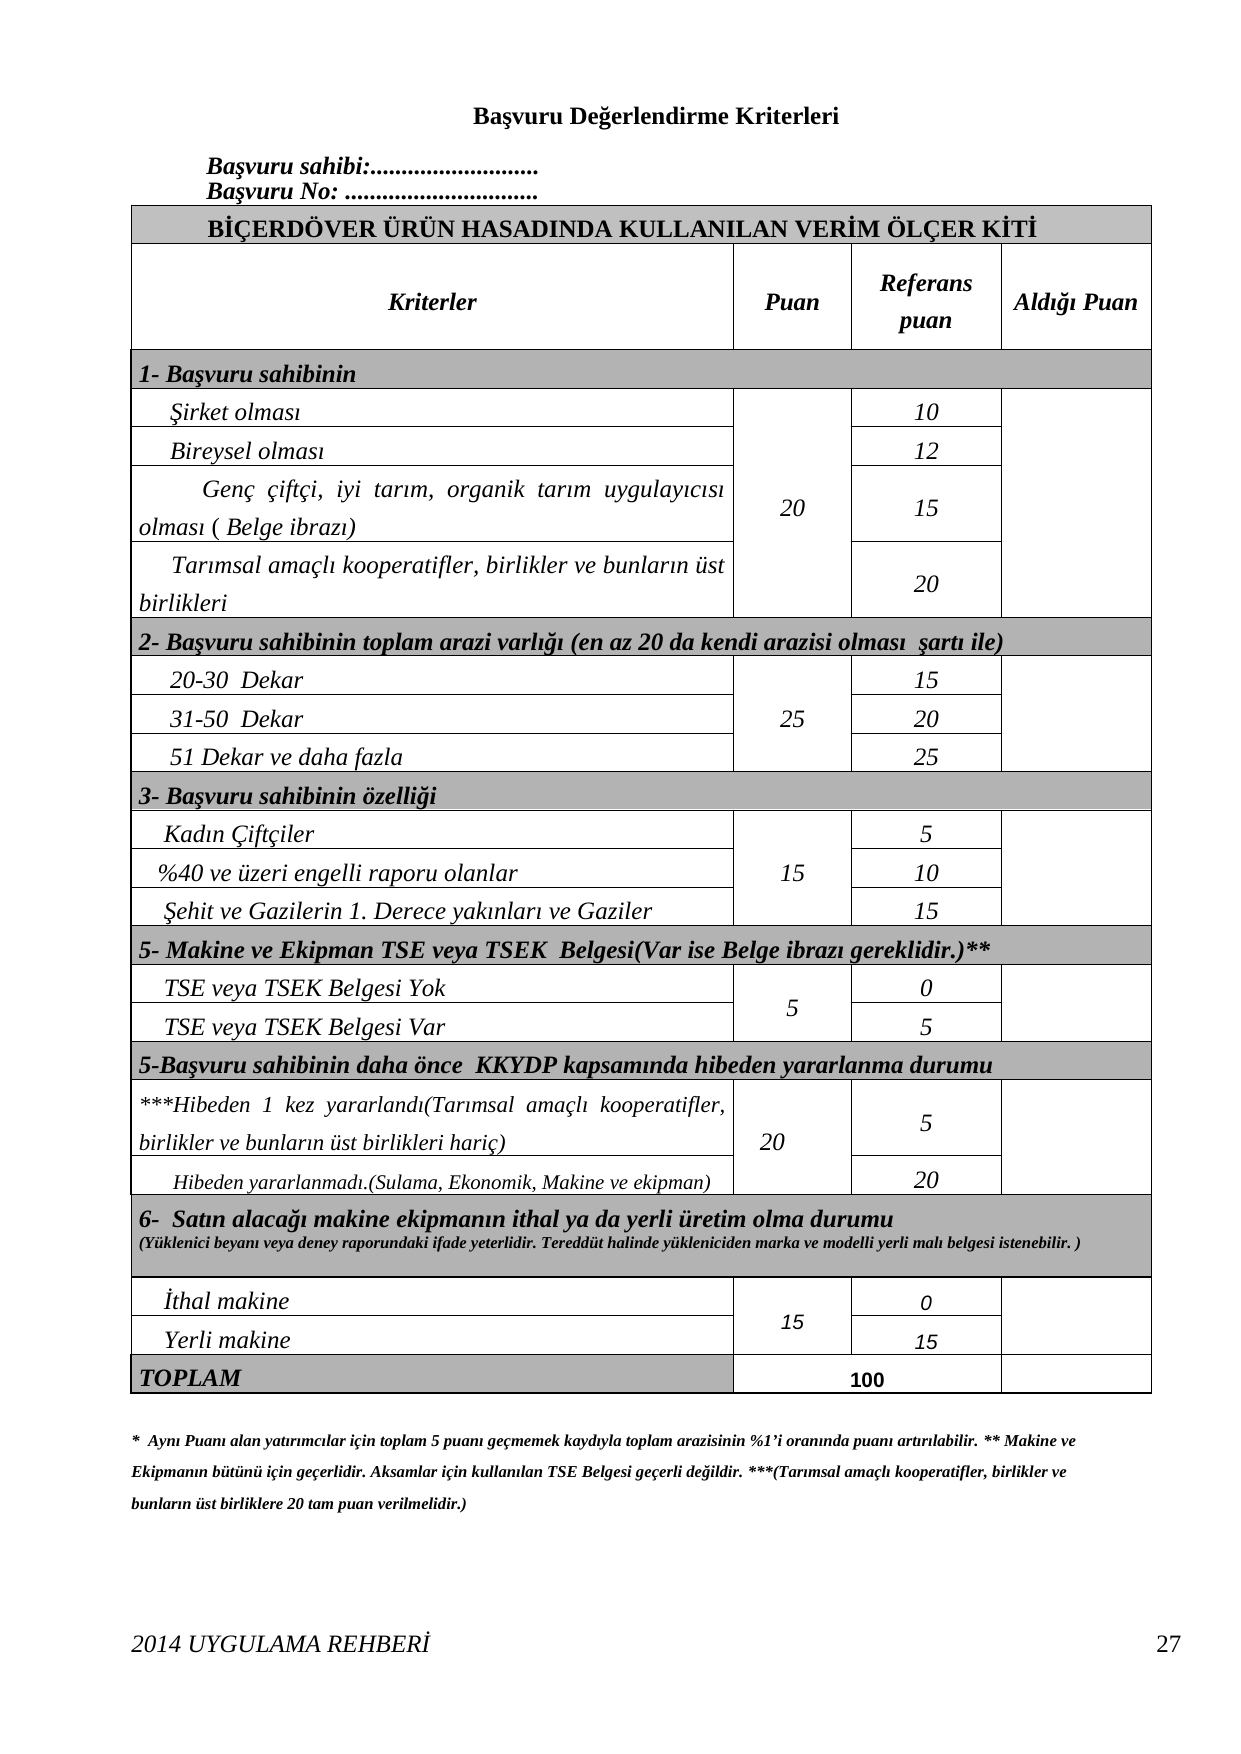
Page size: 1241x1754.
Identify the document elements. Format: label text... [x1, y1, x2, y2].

text Başvuru sahibi:........................... [131, 154, 1181, 179]
table_cell 15 [734, 1278, 851, 1353]
table_cell Kriterler [132, 244, 733, 349]
table_cell Hibeden yararlanmadı.(Sulama, Ekonomik, Makine ve ekipman) [132, 1156, 733, 1194]
table_cell 20 [734, 389, 851, 617]
table_cell 20 [852, 695, 1001, 732]
table_cell Genç çiftçi, iyi tarım, organik tarım uygulayıcısı olması ( Belge ibrazı) [132, 466, 733, 541]
table_cell 5- Makine ve Ekipman TSE veya TSEK Belgesi(Var ise Belge ibrazı gereklidir.)** [132, 926, 1151, 964]
table_cell Referans puan [852, 244, 1001, 349]
table_cell TOPLAM [132, 1355, 733, 1392]
table_cell 15 [852, 888, 1001, 925]
table_cell Bireysel olması [132, 427, 733, 465]
text Başvuru Değerlendirme Kriterleri [131, 104, 1181, 129]
table_cell [1002, 1278, 1151, 1353]
table_cell 5 [852, 1080, 1001, 1155]
table_cell 10 [852, 389, 1001, 426]
table_cell 1- Başvuru sahibinin [132, 350, 1151, 388]
table_cell 25 [852, 734, 1001, 771]
table_cell 20 [852, 1156, 1001, 1194]
table_header BİÇERDÖVER ÜRÜN HASADINDA KULLANILAN VERİM ÖLÇER KİTİ [132, 206, 1151, 243]
table_cell [1002, 1355, 1151, 1392]
table_cell 0 [852, 1278, 1001, 1315]
table_cell 5-Başvuru sahibinin daha önce KKYDP kapsamında hibeden yararlanma durumu [132, 1042, 1151, 1079]
table_cell Puan [734, 244, 851, 349]
table_cell 6- Satın alacağı makine ekipmanın ithal ya da yerli üretim olma durumu (Yüklenici beyanı veya deney raporundaki ifade yeterlidir. Tereddüt halinde yükleniciden marka ve modelli yerli malı belgesi istenebilir. ) [132, 1195, 1151, 1276]
table_cell İthal makine [132, 1278, 733, 1315]
table_cell 12 [852, 427, 1001, 465]
table_cell [1002, 811, 1151, 925]
table_cell [1002, 965, 1151, 1041]
table_cell Kadın Çiftçiler [132, 811, 733, 848]
table_cell 20 [734, 1080, 851, 1194]
table_cell 5 [852, 811, 1001, 848]
table_cell ***Hibeden 1 kez yararlandı(Tarımsal amaçlı kooperatifler, birlikler ve bunların üst birlikleri hariç) [132, 1080, 733, 1155]
table_cell [1002, 656, 1151, 771]
text bunların üst birliklere 20 tam puan verilmelidir.) [131, 1494, 1142, 1513]
text * Aynı Puanı alan yatırımcılar için toplam 5 puanı geçmemek kaydıyla toplam arazisinin %1’i oranında puanı artırılabilir. ** Makine ve [131, 1431, 1142, 1450]
table_cell %40 ve üzeri engelli raporu olanlar [132, 849, 733, 887]
table_cell 15 [852, 656, 1001, 694]
table_cell 31-50 Dekar [132, 695, 733, 732]
table_cell [1002, 1080, 1151, 1194]
text Başvuru No: ............................... [131, 179, 1181, 204]
table_cell 20-30 Dekar [132, 656, 733, 694]
table_cell 0 [852, 965, 1001, 1002]
table_cell 25 [734, 656, 851, 771]
table_cell TSE veya TSEK Belgesi Yok [132, 965, 733, 1002]
table_cell 100 [734, 1355, 1001, 1392]
text Ekipmanın bütünü için geçerlidir. Aksamlar için kullanılan TSE Belgesi geçerli değildir. ***(Tarımsal amaçlı kooperatifler, birlikler ve [131, 1462, 1142, 1481]
table_cell Aldığı Puan [1002, 244, 1151, 349]
table_cell TSE veya TSEK Belgesi Var [132, 1003, 733, 1041]
table_cell Şehit ve Gazilerin 1. Derece yakınları ve Gaziler [132, 888, 733, 925]
table_cell Şirket olması [132, 389, 733, 426]
table_cell 15 [852, 466, 1001, 541]
table_cell 20 [852, 542, 1001, 617]
table_cell Yerli makine [132, 1316, 733, 1353]
table_cell 10 [852, 849, 1001, 887]
table_cell 2- Başvuru sahibinin toplam arazi varlığı (en az 20 da kendi arazisi olması şartı ile) [132, 618, 1151, 655]
table_cell 51 Dekar ve daha fazla [132, 734, 733, 771]
table_cell 15 [852, 1316, 1001, 1353]
table_cell 3- Başvuru sahibinin özelliği [132, 772, 1151, 809]
table_cell 15 [734, 811, 851, 925]
table_cell 5 [852, 1003, 1001, 1041]
table_cell [1002, 389, 1151, 617]
table_cell 5 [734, 965, 851, 1041]
table_cell Tarımsal amaçlı kooperatifler, birlikler ve bunların üst birlikleri [132, 542, 733, 617]
